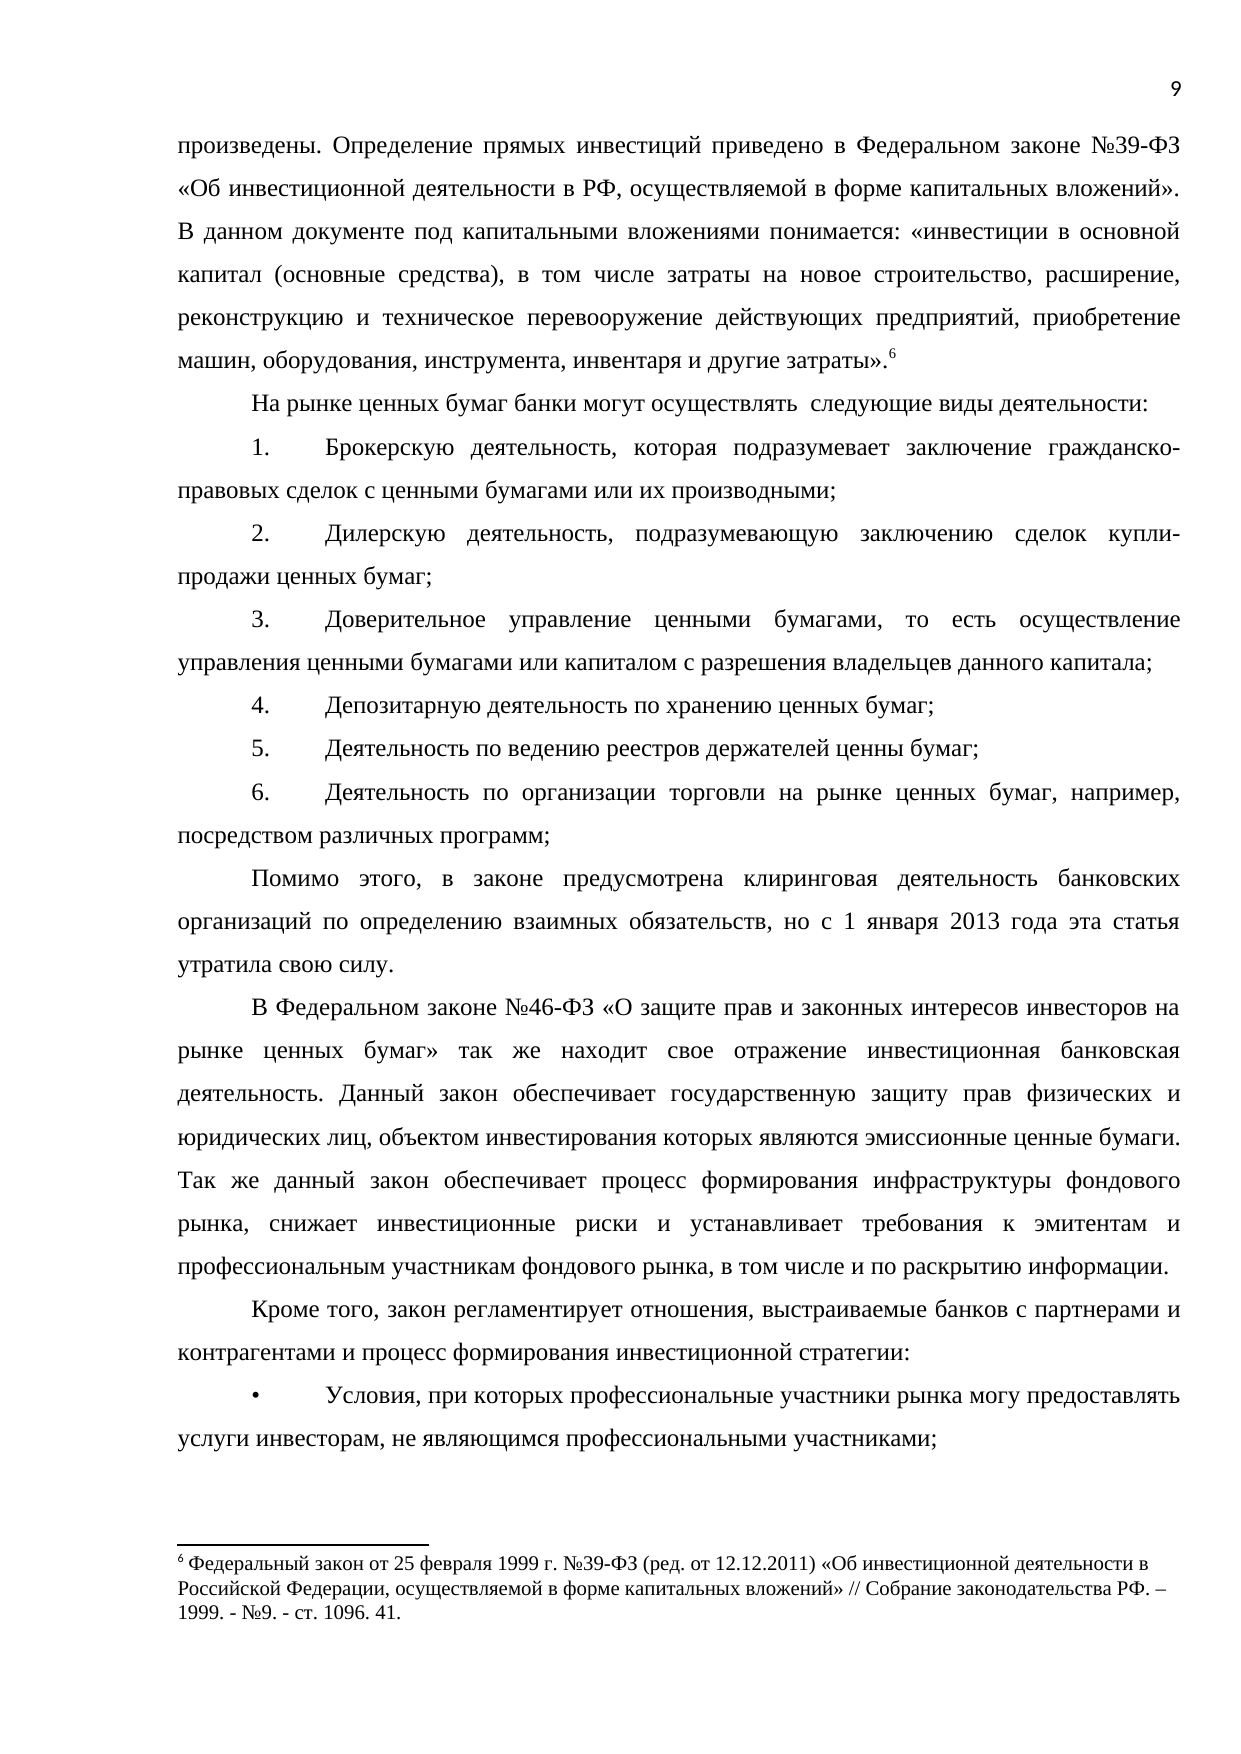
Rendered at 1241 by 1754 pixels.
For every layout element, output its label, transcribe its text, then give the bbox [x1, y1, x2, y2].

text Кроме того, закон регламентирует отношения, выстраиваемые банков с партнерами и контрагентами и процесс формирования инвестиционной стратегии: [177, 1294, 1181, 1366]
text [177, 130, 1181, 374]
text Помимо этого, в законе предусмотрена клиринговая деятельность банковских организаций по определению взаимных обязательств, но с 1 января 2013 года эта статья утратила свою силу. [177, 863, 1181, 978]
text 1. Брокерскую деятельность, которая подразумевает заключение гражданско-правовых сделок с ценными бумагами или их производными; [177, 432, 1181, 503]
text 5. Деятельность по ведению реестров держателей ценны бумаг; [177, 733, 1181, 762]
text 3. Доверительное управление ценными бумагами, то есть осуществление управления ценными бумагами или капиталом с разрешения владельцев данного капитала; [177, 604, 1181, 676]
text 2. Дилерскую деятельность, подразумевающую заключению сделок купли-продажи ценных бумаг; [177, 518, 1181, 590]
text На рынке ценных бумаг банки могут осуществлять следующие виды деятельности: [177, 388, 1181, 417]
text В Федеральном законе №46-ФЗ «О защите прав и законных интересов инвесторов на рынке ценных бумаг» так же находит свое отражение инвестиционная банковская деятельность. Данный закон обеспечивает государственную защиту прав физических и юридических лиц, объектом инвестирования которых являются эмиссионные ценные бумаги. Так же данный закон обеспечивает процесс формирования инфраструктуры фондового рынка, снижает инвестиционные риски и устанавливает требования к эмитентам и профессиональным участникам фондового рынка, в том числе и по раскрытию информации. [177, 992, 1181, 1280]
text • Условия, при которых профессиональные участники рынка могу предоставлять услуги инвесторам, не являющимся профессиональными участниками; [177, 1380, 1181, 1452]
text 4. Депозитарную деятельность по хранению ценных бумаг; [177, 690, 1181, 719]
text 6. Деятельность по организации торговли на рынке ценных бумаг, например, посредством различных программ; [177, 777, 1181, 848]
